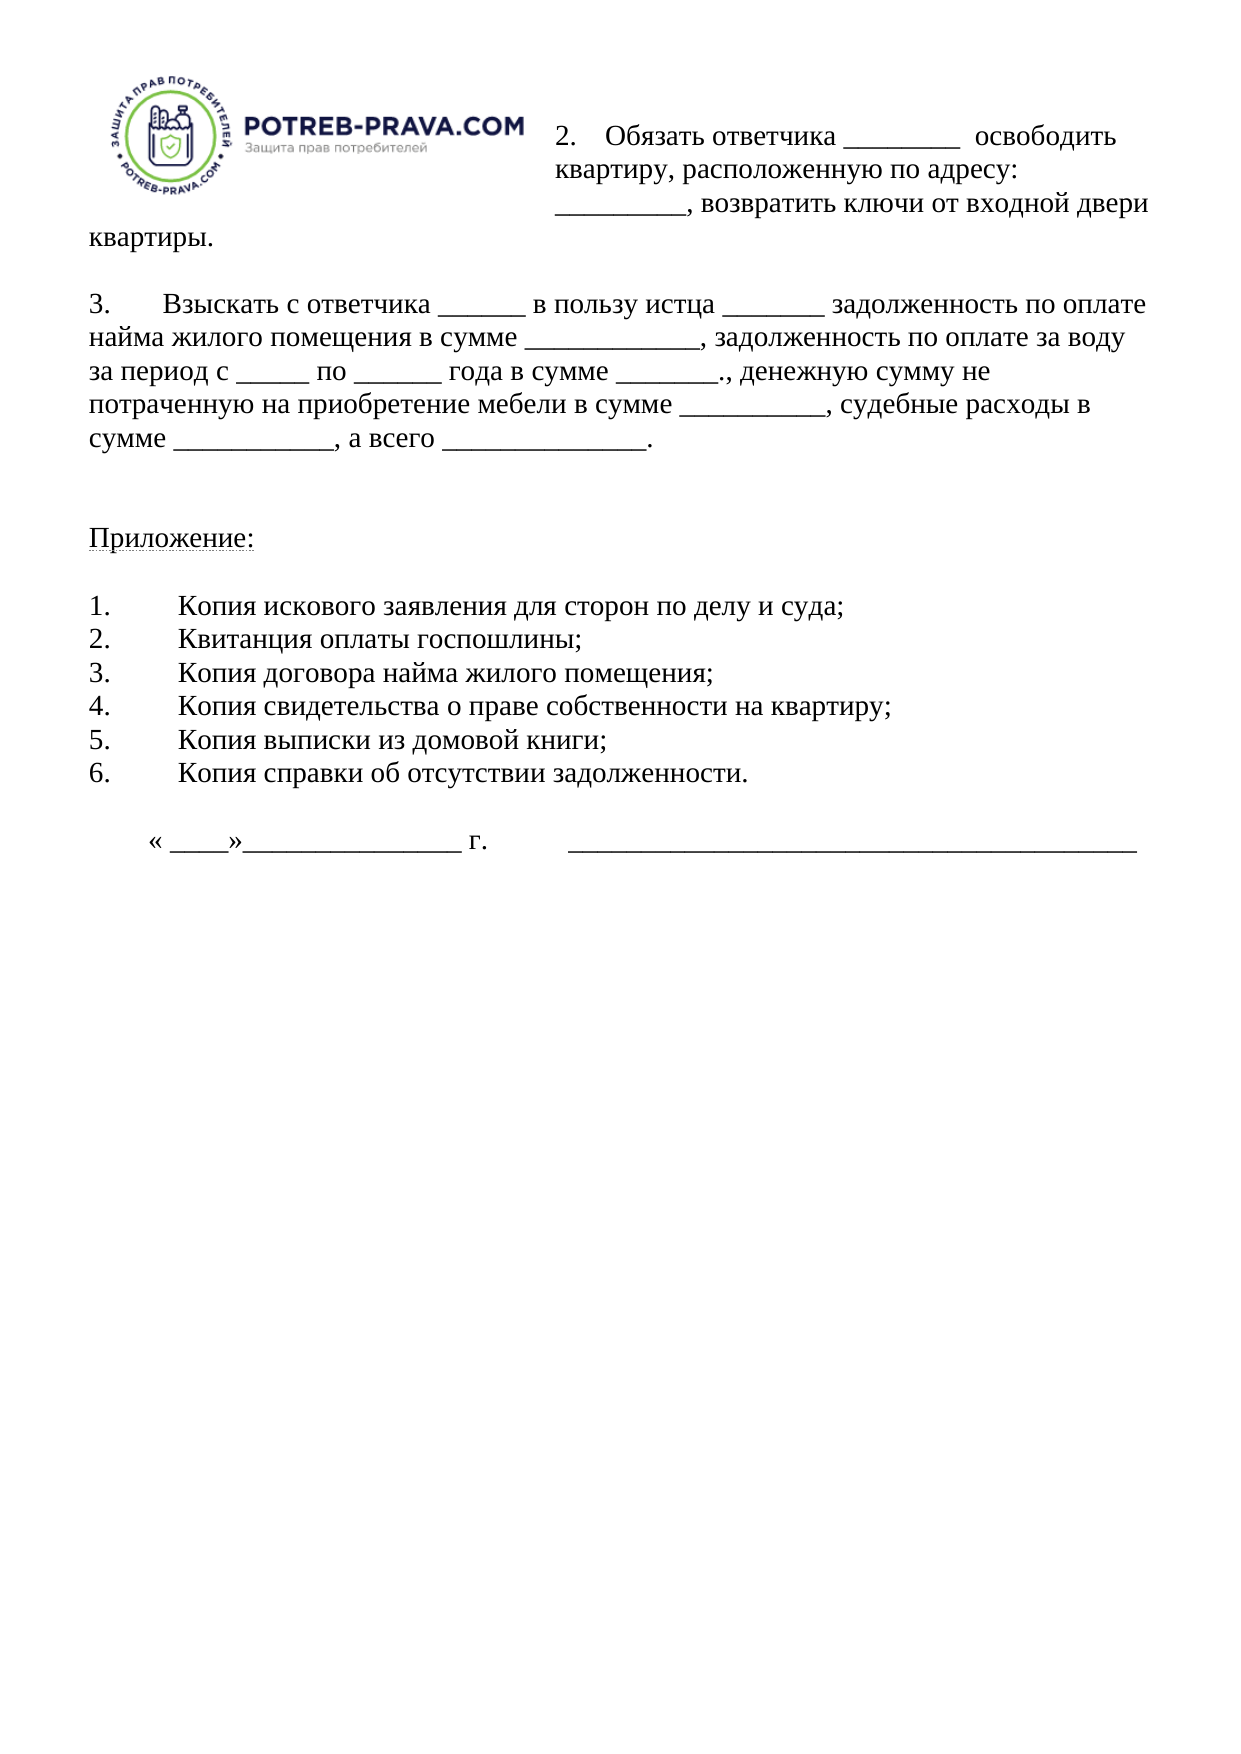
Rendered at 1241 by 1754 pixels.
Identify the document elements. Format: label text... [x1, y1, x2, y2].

list Копия договора найма жилого помещения; [89, 655, 1152, 688]
list Копия выписки из домовой книги; [89, 722, 1152, 755]
text Приложение: [89, 521, 1152, 554]
list Копия справки об отсутствии задолженности. [89, 755, 1152, 789]
text « ____»_______________ г. _______________________________________ [148, 822, 1152, 856]
list Копия свидетельства о праве собственности на квартиру; [89, 688, 1152, 722]
picture [92, 73, 536, 118]
list Квитанция оплаты госпошлины; [89, 621, 1152, 655]
list Обязать ответчика ________ освободить квартиру, расположенную по адресу: _________, возвратить ключи от входной двери квартиры. [89, 118, 1152, 252]
list Копия искового заявления для сторон по делу и суда; [89, 588, 1152, 621]
list Взыскать с ответчика ______ в пользу истца _______ задолженность по оплате найма жилого помещения в сумме ____________, задолженность по оплате за воду за период с _____ по ______ года в сумме _______., денежную сумму не потраченную на приобретение мебели в сумме __________, судебные расходы в сумме ___________, а всего ______________. [89, 286, 1152, 453]
